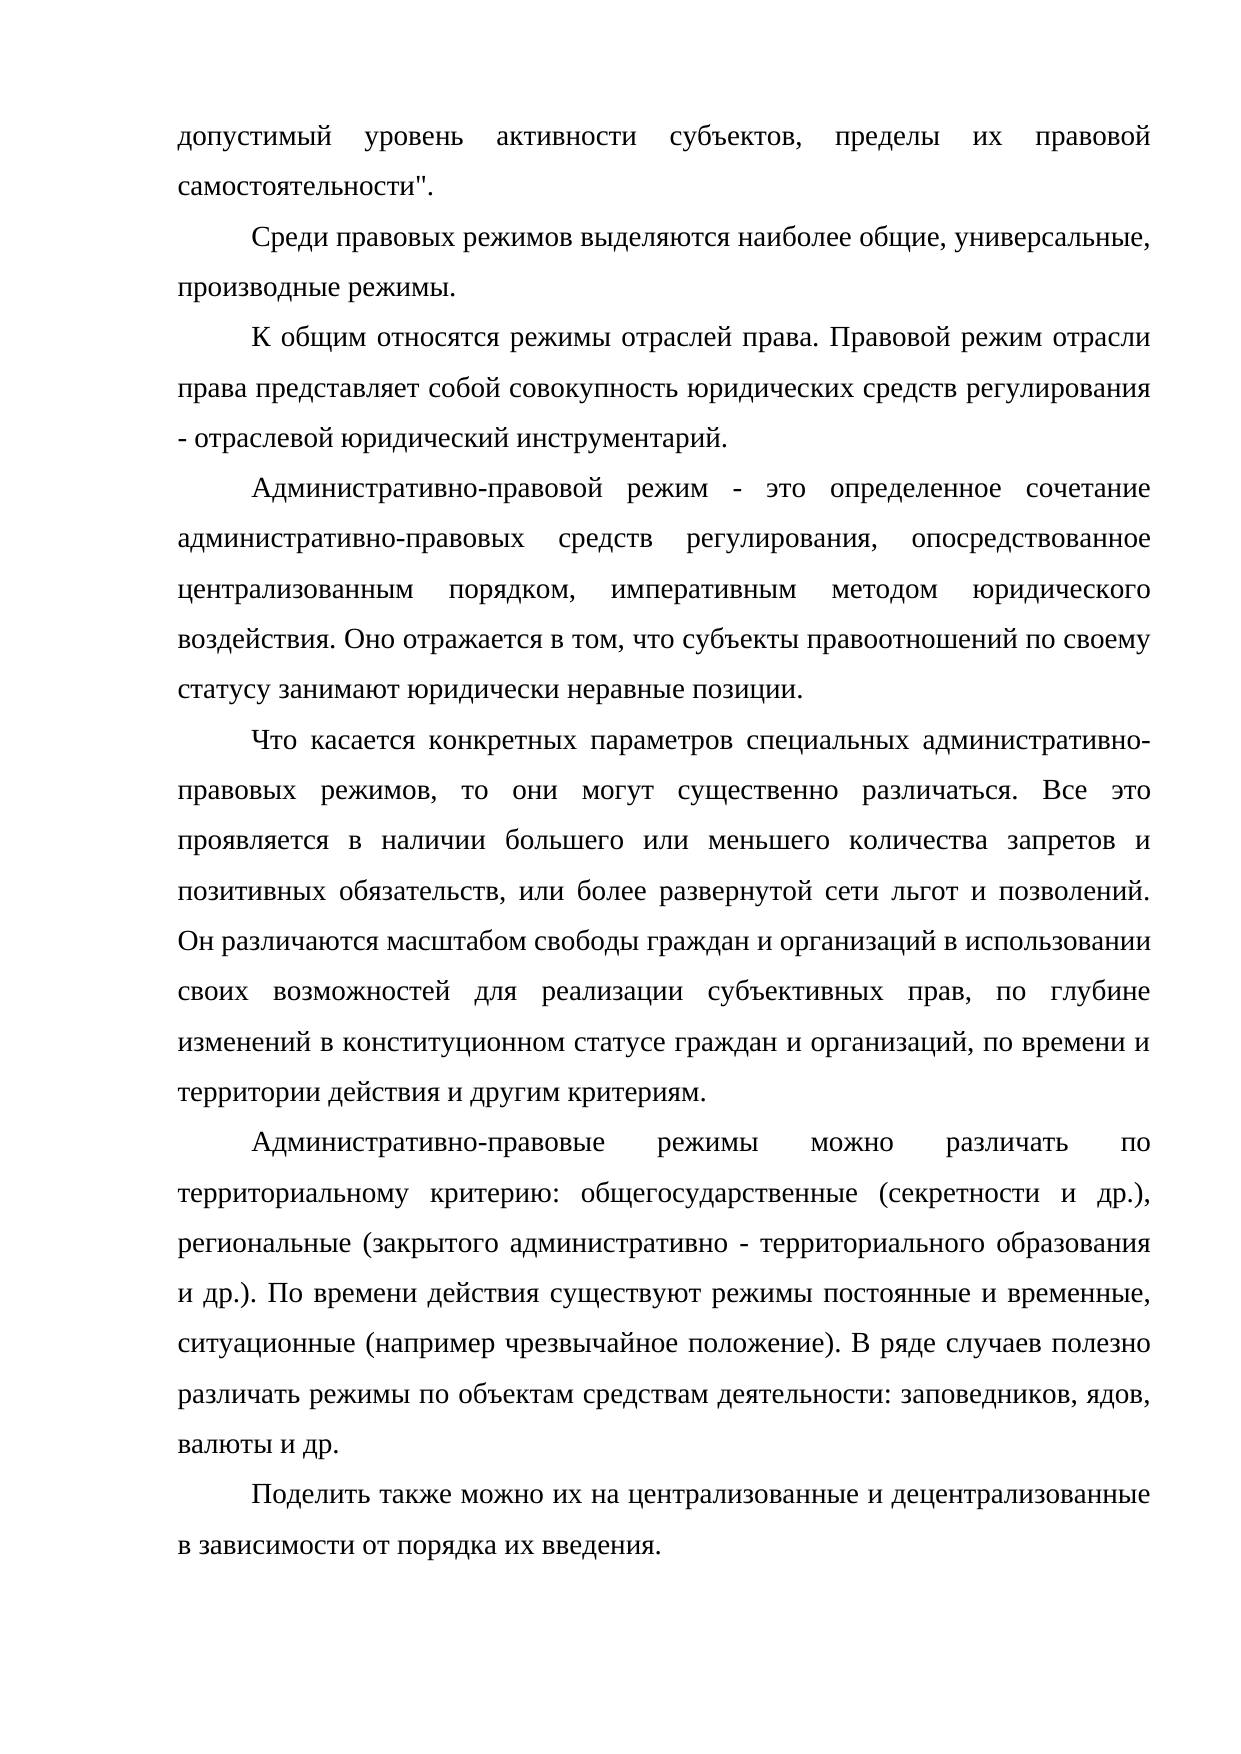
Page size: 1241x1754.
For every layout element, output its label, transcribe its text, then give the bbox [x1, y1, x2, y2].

text Административно-правовые режимы можно различать по территориальному критерию: общегосударственные (секретности и др.), региональные (закрытого административно - территориального образования и др.). По времени действия существуют режимы постоянные и временные, ситуационные (например чрезвычайное положение). В ряде случаев полезно различать режимы по объектам средствам деятельности: заповедников, ядов, валюты и др. [177, 1124, 1152, 1460]
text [177, 118, 1152, 202]
text Среди правовых режимов выделяются наиболее общие, универсальные, производные режимы. [177, 219, 1152, 303]
text К общим относятся режимы отраслей права. Правовой режим отрасли права представляет собой совокупность юридических средств регулирования - отраслевой юридический инструментарий. [177, 319, 1152, 453]
text Поделить также можно их на централизованные и децентрализованные в зависимости от порядка их введения. [177, 1477, 1152, 1560]
text Что касается конкретных параметров специальных административно-правовых режимов, то они могут существенно различаться. Все это проявляется в наличии большего или меньшего количества запретов и позитивных обязательств, или более развернутой сети льгот и позволений. Он различаются масштабом свободы граждан и организаций в использовании своих возможностей для реализации субъективных прав, по глубине изменений в конституционном статусе граждан и организаций, по времени и территории действия и другим критериям. [177, 722, 1152, 1108]
text Административно-правовой режим - это определенное сочетание административно-правовых средств регулирования, опосредствованное централизованным порядком, императивным методом юридического воздействия. Оно отражается в том, что субъекты правоотношений по своему статусу занимают юридически неравные позиции. [177, 470, 1152, 705]
